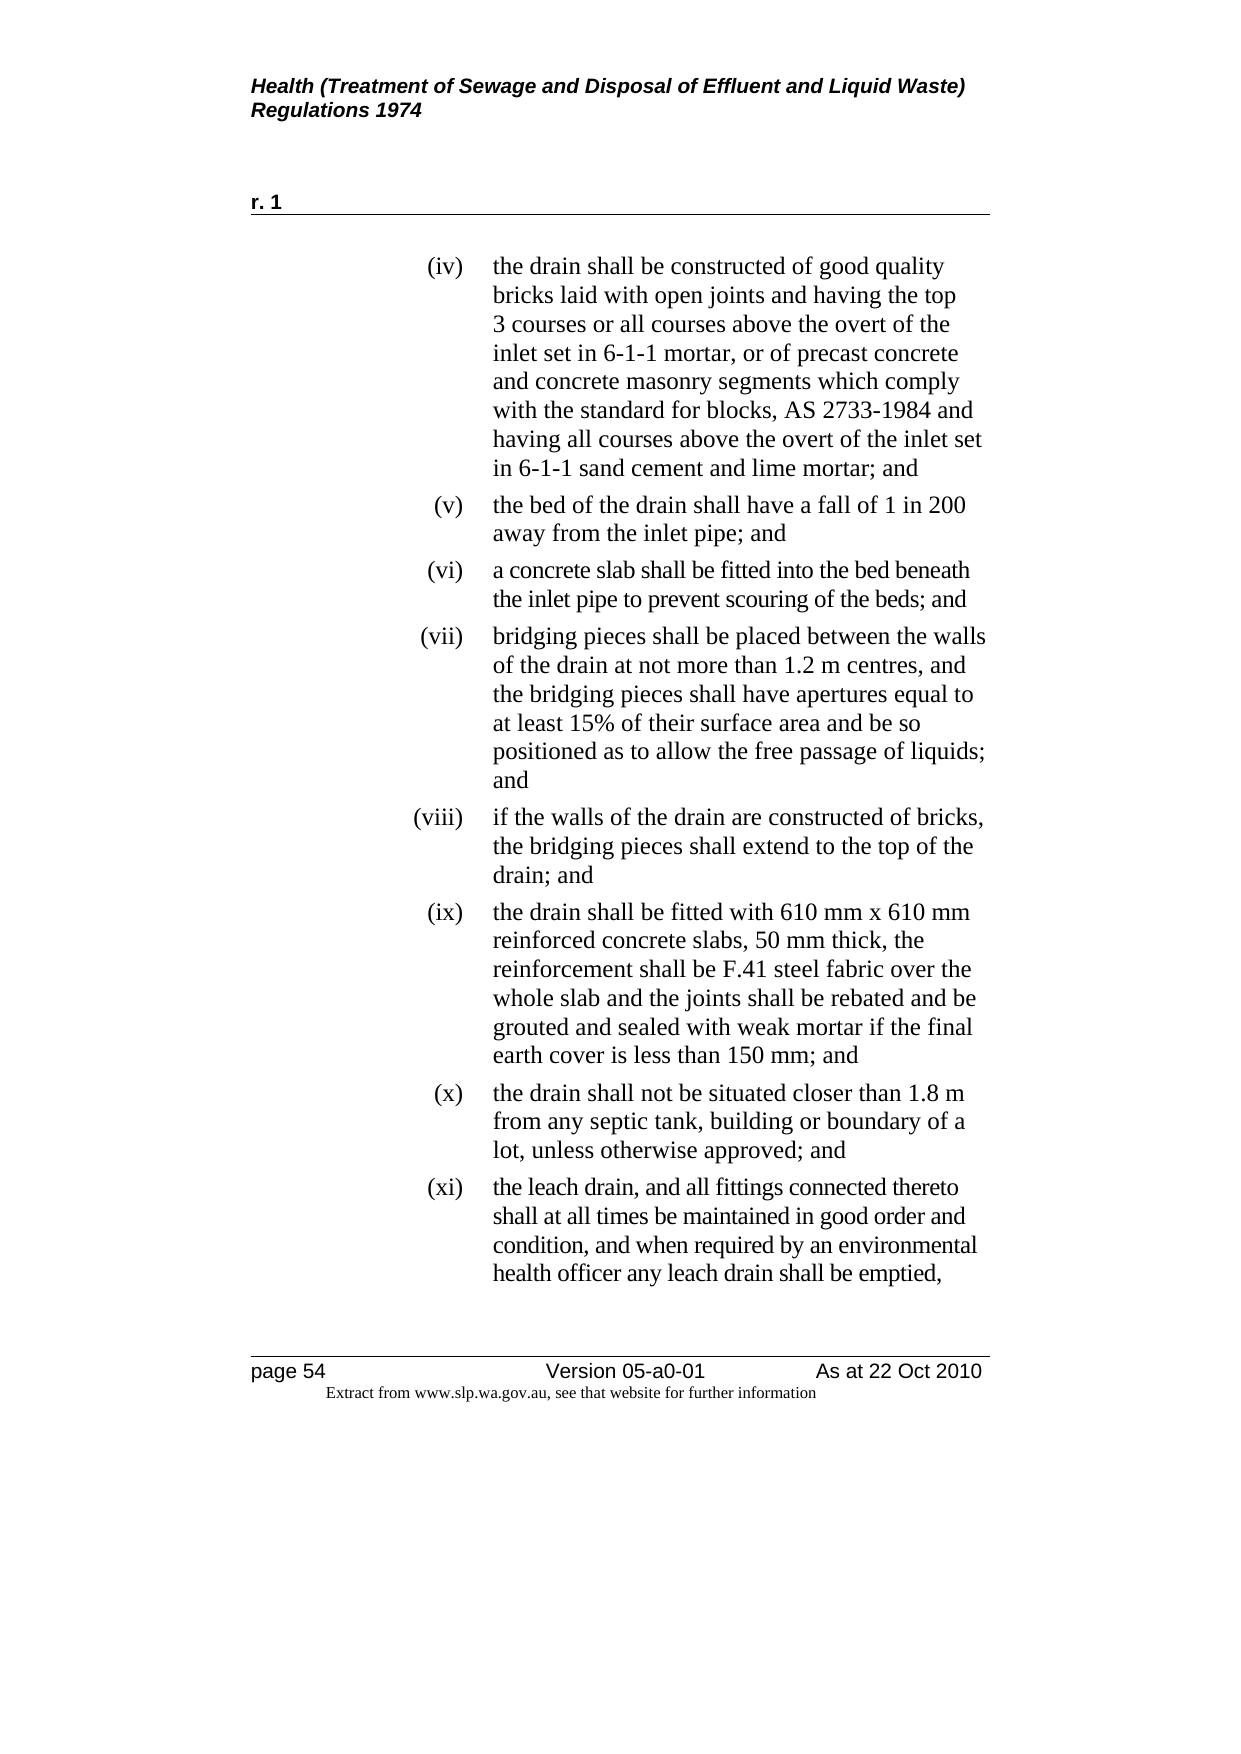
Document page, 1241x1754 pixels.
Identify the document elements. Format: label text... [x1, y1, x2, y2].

text (vi) a concrete slab shall be fitted into the bed beneath the inlet pipe to prevent scouring of the beds; and [251, 556, 990, 613]
text (iv) the drain shall be constructed of good quality bricks laid with open joints and having the top 3 courses or all courses above the overt of the inlet set in 6-1-1 mortar, or of precast concrete and concrete masonry segments which comply with the standard for blocks, AS 2733-1984 and having all courses above the overt of the inlet set in 6-1-1 sand cement and lime mortar; and [251, 251, 990, 481]
text (ix) the drain shall be fitted with 610 mm x 610 mm reinforced concrete slabs, 50 mm thick, the reinforcement shall be F.41 steel fabric over the whole slab and the joints shall be rebated and be grouted and sealed with weak mortar if the final earth cover is less than 150 mm; and [251, 897, 990, 1069]
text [251, 1172, 990, 1287]
text (v) the bed of the drain shall have a fall of 1 in 200 away from the inlet pipe; and [251, 490, 990, 547]
text (vii) bridging pieces shall be placed between the walls of the drain at not more than 1.2 m centres, and the bridging pieces shall have apertures equal to at least 15% of their surface area and be so positioned as to allow the free passage of liquids; and [251, 621, 990, 794]
text (x) the drain shall not be situated closer than 1.8 m from any septic tank, building or boundary of a lot, unless otherwise approved; and [251, 1078, 990, 1164]
text (viii) if the walls of the drain are constructed of bricks, the bridging pieces shall extend to the top of the drain; and [251, 802, 990, 888]
